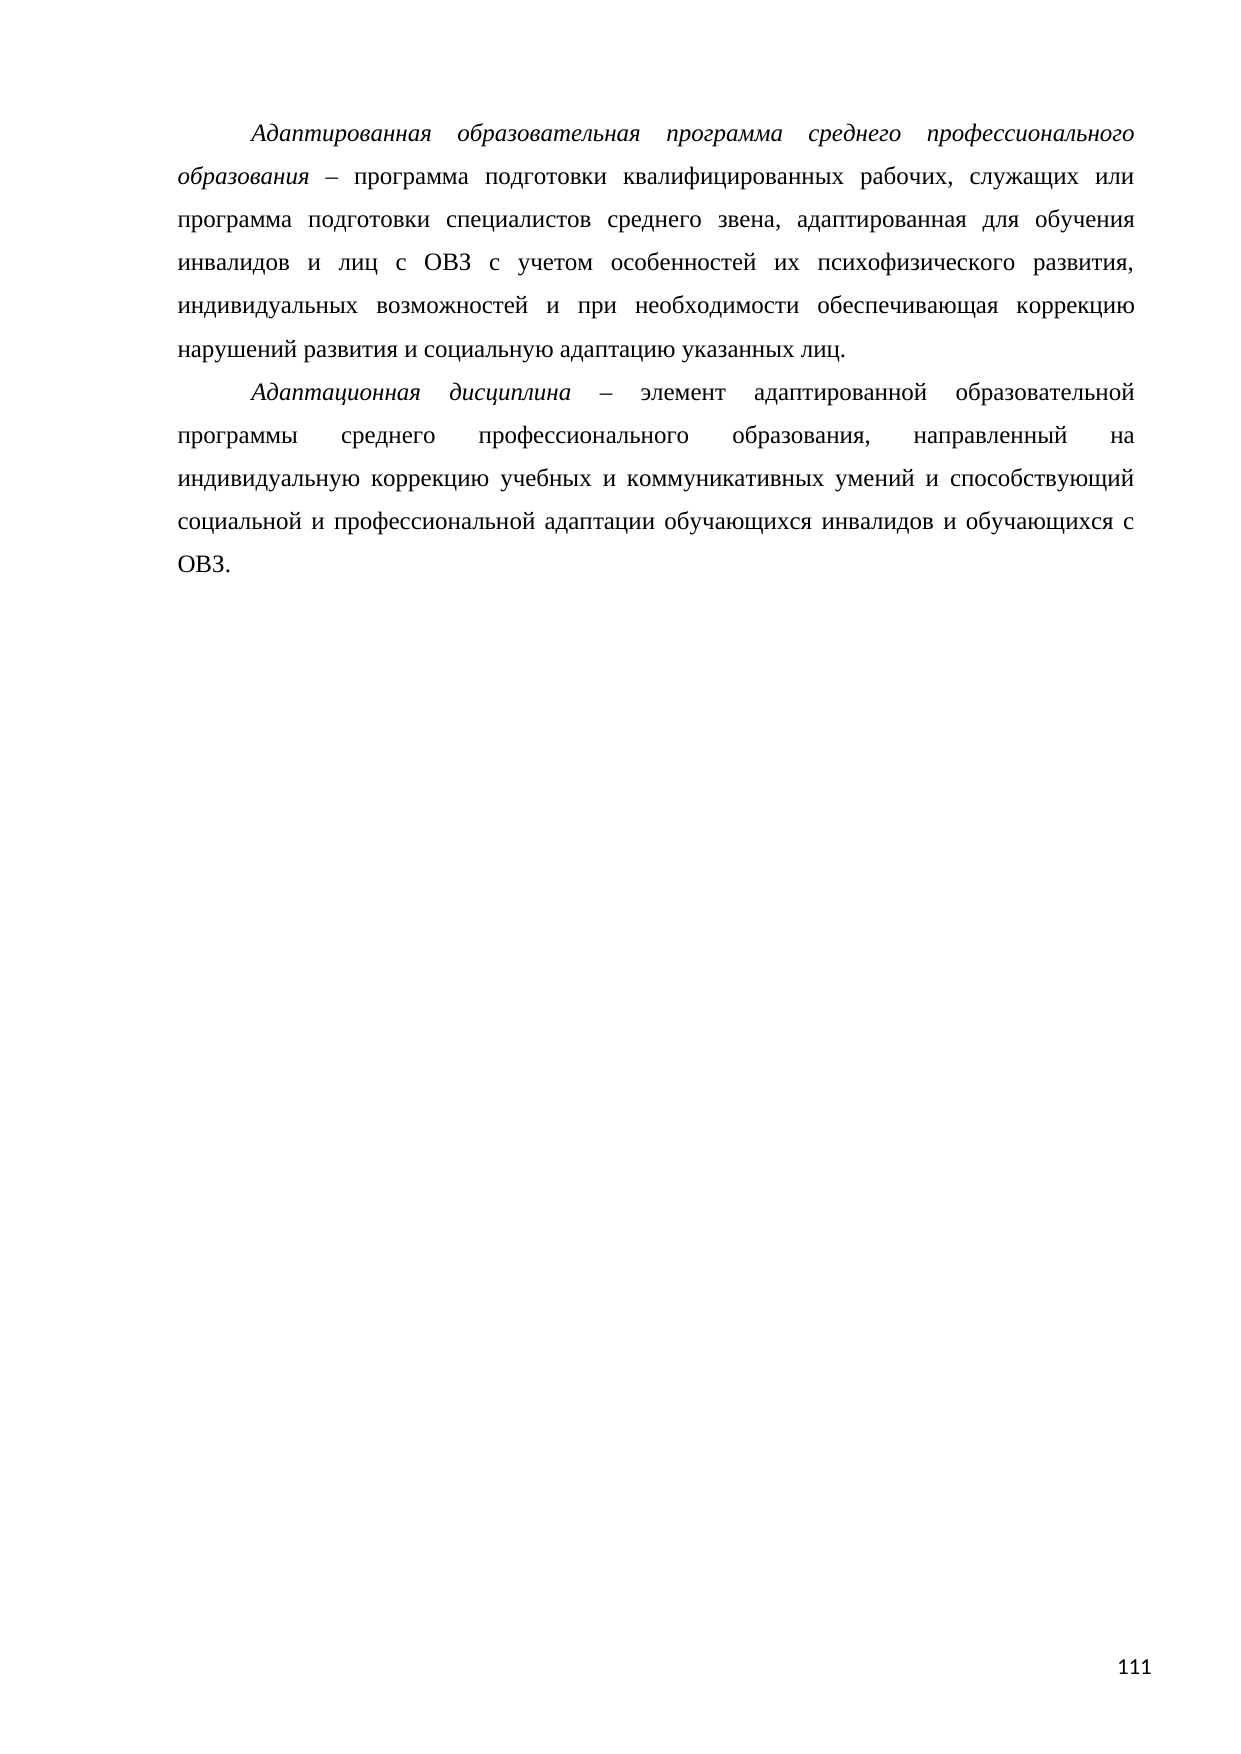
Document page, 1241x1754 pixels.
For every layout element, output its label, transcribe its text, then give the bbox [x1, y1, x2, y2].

text Адаптированная образовательная программа среднего профессионального образования – программа подготовки квалифицированных рабочих, служащих или программа подготовки специалистов среднего звена, адаптированная для обучения инвалидов и лиц с ОВЗ с учетом особенностей их психофизического развития, индивидуальных возможностей и при необходимости обеспечивающая коррекцию нарушений развития и социальную адаптацию указанных лиц. [177, 118, 1135, 362]
text Адаптационная дисциплина – элемент адаптированной образовательной программы среднего профессионального образования, направленный на индивидуальную коррекцию учебных и коммуникативных умений и способствующий социальной и профессиональной адаптации обучающихся инвалидов и обучающихся с ОВЗ. [177, 377, 1135, 578]
